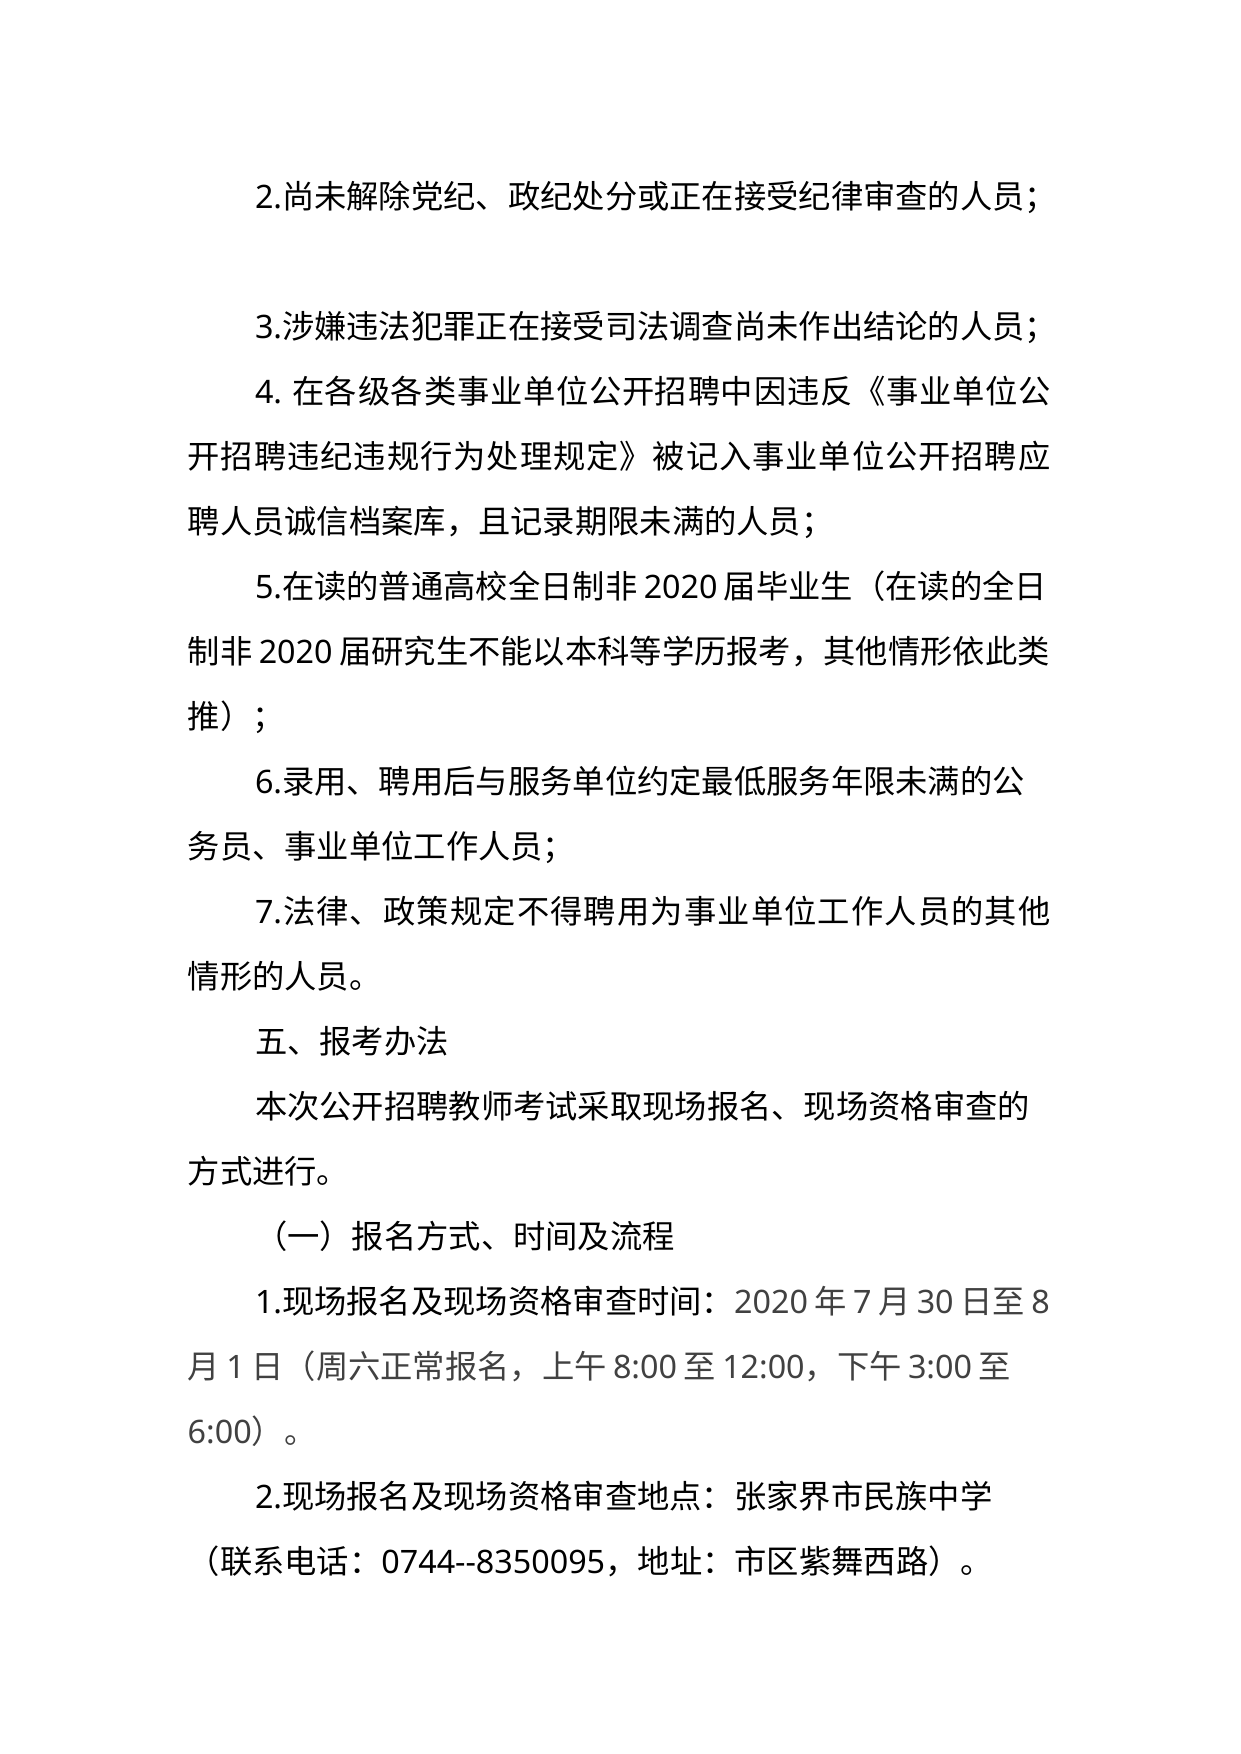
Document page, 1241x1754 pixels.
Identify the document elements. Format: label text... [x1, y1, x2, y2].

text 5.在读的普通高校全日制非2020届毕业生（在读的全日制非2020届研究生不能以本科等学历报考，其他情形依此类推）； [187, 552, 1053, 747]
text 3.涉嫌违法犯罪正在接受司法调查尚未作出结论的人员； [187, 292, 1053, 357]
text 6.录用、聘用后与服务单位约定最低服务年限未满的公务员、事业单位工作人员； [187, 747, 1053, 877]
text （一）报名方式、时间及流程 [255, 1202, 1053, 1267]
text 4. 在各级各类事业单位公开招聘中因违反《事业单位公开招聘违纪违规行为处理规定》被记入事业单位公开招聘应聘人员诚信档案库，且记录期限未满的人员； [187, 357, 1053, 552]
text 五、报考办法 [187, 1007, 1053, 1072]
text 1.现场报名及现场资格审查时间：2020年7月30日至8月1日（周六正常报名，上午8:00至12:00，下午3:00至6:00）。 [187, 1267, 1053, 1462]
text 2.现场报名及现场资格审查地点：张家界市民族中学（联系电话：0744--8350095，地址：市区紫舞西路）。 [187, 1462, 1053, 1592]
text 本次公开招聘教师考试采取现场报名、现场资格审查的方式进行。 [187, 1072, 1053, 1202]
text 2.尚未解除党纪、政纪处分或正在接受纪律审查的人员； [187, 162, 1053, 292]
text 7.法律、政策规定不得聘用为事业单位工作人员的其他情形的人员。 [187, 877, 1053, 1007]
